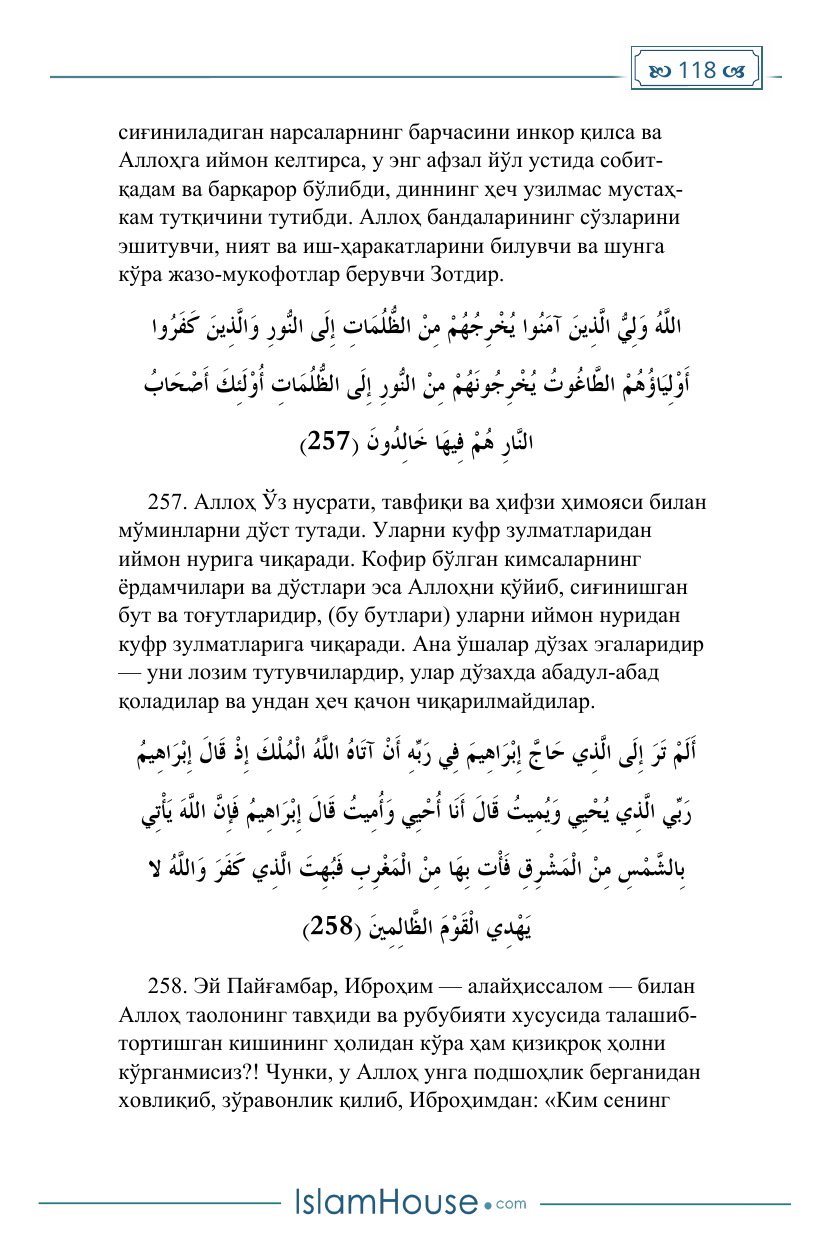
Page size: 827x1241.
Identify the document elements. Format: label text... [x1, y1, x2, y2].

picture [288, 1183, 791, 1221]
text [118, 118, 709, 287]
picture [31, 1182, 282, 1220]
text أَلَمْ تَرَ إِلَى الَّذِي حَاجَّ إِبْرَاهِيمَ فِي رَبِّهِ أَنْ آتَاهُ اللَّهُ الْمُلْكَ إِذْ قَالَ إِبْرَاهِيمُ رَبِّي الَّذِي يُحْيِي وَيُمِيتُ قَالَ أَنَا أُحْيِي وَأُمِيتُ قَالَ إِبْرَاهِيمُ فَإِنَّ اللَّهَ يَأْتِي بِالشَّمْسِ مِنْ الْمَشْرِقِ فَأْتِ بِهَا مِنْ الْمَغْرِبِ فَبُهِتَ الَّذِي كَفَرَ وَاللَّهُ لا يَهْدِي الْقَوْمَ الظَّالِمِينَ (258) [136, 732, 697, 951]
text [118, 972, 709, 1112]
text 257. Аллоҳ Ўз нусрати, тавфиқи ва ҳифзи ҳимояси билан мўминларни дўст тутади. Уларни куфр зулматларидан иймон нурига чиқаради. Кофир бўлган кимсаларнинг ёрдамчилари ва дўстлари эса Аллоҳни қўйиб, сиғинишган бут ва тоғутларидир, (бу бутлари) уларни иймон нуридан куфр зулматларига чиқаради. Ана ўшалар дўзах эгаларидир — уни лозим тутувчилардир, улар дўзахда абадул-абад қоладилар ва ундан ҳеч қачон чиқарилмайдилар. [118, 488, 709, 713]
text اللَّهُ وَلِيُّ الَّذِينَ آمَنُوا يُخْرِجُهُمْ مِنْ الظُّلُمَاتِ إِلَى النُّورِ وَالَّذِينَ كَفَرُوا أَوْلِيَاؤُهُمْ الطَّاغُوتُ يُخْرِجُونَهُمْ مِنْ النُّورِ إِلَى الظُّلُمَاتِ أُوْلَئِكَ أَصْحَابُ النَّارِ هُمْ فِيهَا خَالِدُونَ (257) [136, 305, 697, 466]
